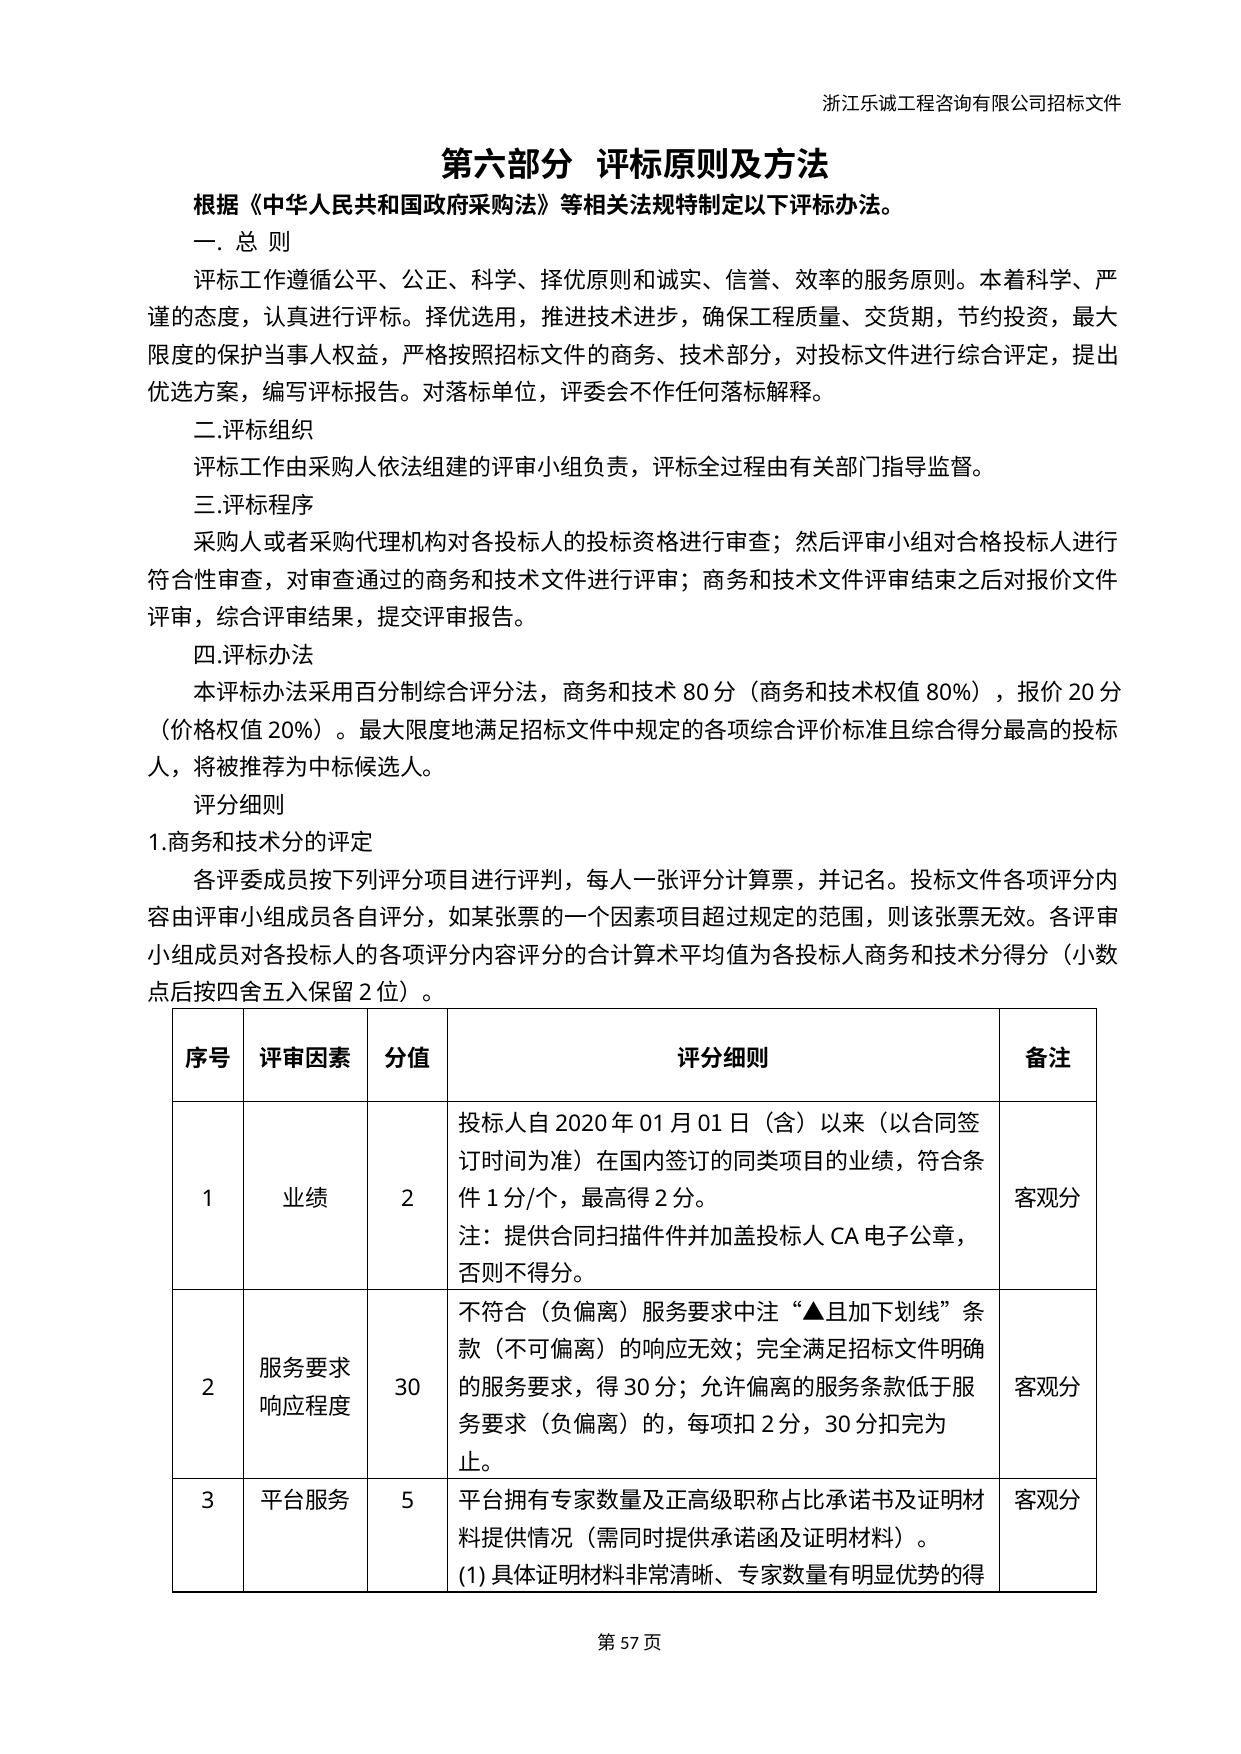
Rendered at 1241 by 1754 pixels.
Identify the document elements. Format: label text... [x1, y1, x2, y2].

table_cell 服务要求响应程度 [244, 1290, 367, 1478]
table_cell 2 [368, 1102, 447, 1289]
table_cell 3 [173, 1479, 243, 1591]
text 三.评标程序 [148, 483, 1122, 521]
table_header 序号 [173, 1009, 243, 1101]
text 评标工作遵循公平、公正、科学、择优原则和诚实、信誉、效率的服务原则。本着科学、严谨的态度，认真进行评标。择优选用，推进技术进步，确保工程质量、交货期，节约投资，最大限度的保护当事人权益，严格按照招标文件的商务、技术部分，对投标文件进行综合评定，提出优选方案，编写评标报告。对落标单位，评委会不作任何落标解释。 [148, 258, 1122, 408]
table_cell 投标人自2020年01月01日（含）以来（以合同签订时间为准）在国内签订的同类项目的业绩，符合条件1分/个，最高得2分。 注：提供合同扫描件件并加盖投标人CA电子公章，否则不得分。 [448, 1102, 999, 1289]
text 二.评标组织 [148, 408, 1122, 446]
table_cell 5 [368, 1479, 447, 1591]
text 评分细则 [148, 783, 1122, 821]
table_cell 客观分 [1000, 1102, 1096, 1289]
table_cell 业绩 [244, 1102, 367, 1289]
text 四.评标办法 [148, 633, 1122, 671]
text 评标工作由采购人依法组建的评审小组负责，评标全过程由有关部门指导监督。 [148, 446, 1122, 483]
table_cell 1 [173, 1102, 243, 1289]
table_header 评审因素 [244, 1009, 367, 1101]
table_cell 2 [173, 1290, 243, 1478]
list 总 则 [148, 221, 1122, 258]
table_cell 客观分 [1000, 1479, 1096, 1591]
table_cell 不符合（负偏离）服务要求中注“▲且加下划线”条款（不可偏离）的响应无效；完全满足招标文件明确的服务要求，得30分；允许偏离的服务条款低于服务要求（负偏离）的，每项扣2分，30分扣完为止。 [448, 1290, 999, 1478]
table_cell 平台服务 [244, 1479, 367, 1591]
text 第六部分 评标原则及方法 [148, 148, 1122, 183]
text 本评标办法采用百分制综合评分法，商务和技术80分（商务和技术权值80%），报价20分（价格权值20%）。最大限度地满足招标文件中规定的各项综合评价标准且综合得分最高的投标人，将被推荐为中标候选人。 [148, 671, 1122, 783]
table_header 评分细则 [448, 1009, 999, 1101]
table_cell 30 [368, 1290, 447, 1478]
text 各评委成员按下列评分项目进行评判，每人一张评分计算票，并记名。投标文件各项评分内容由评审小组成员各自评分，如某张票的一个因素项目超过规定的范围，则该张票无效。各评审小组成员对各投标人的各项评分内容评分的合计算术平均值为各投标人商务和技术分得分（小数点后按四舍五入保留2位）。 [148, 858, 1122, 1008]
table_header 备注 [1000, 1009, 1096, 1101]
table_cell 客观分 [1000, 1290, 1096, 1478]
text 根据《中华人民共和国政府采购法》等相关法规特制定以下评标办法。 [148, 183, 1122, 221]
text 采购人或者采购代理机构对各投标人的投标资格进行审查；然后评审小组对合格投标人进行符合性审查，对审查通过的商务和技术文件进行评审；商务和技术文件评审结束之后对报价文件评审，综合评审结果，提交评审报告。 [148, 521, 1122, 633]
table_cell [448, 1479, 999, 1591]
text 1.商务和技术分的评定 [148, 821, 1122, 858]
table_header 分值 [368, 1009, 447, 1101]
